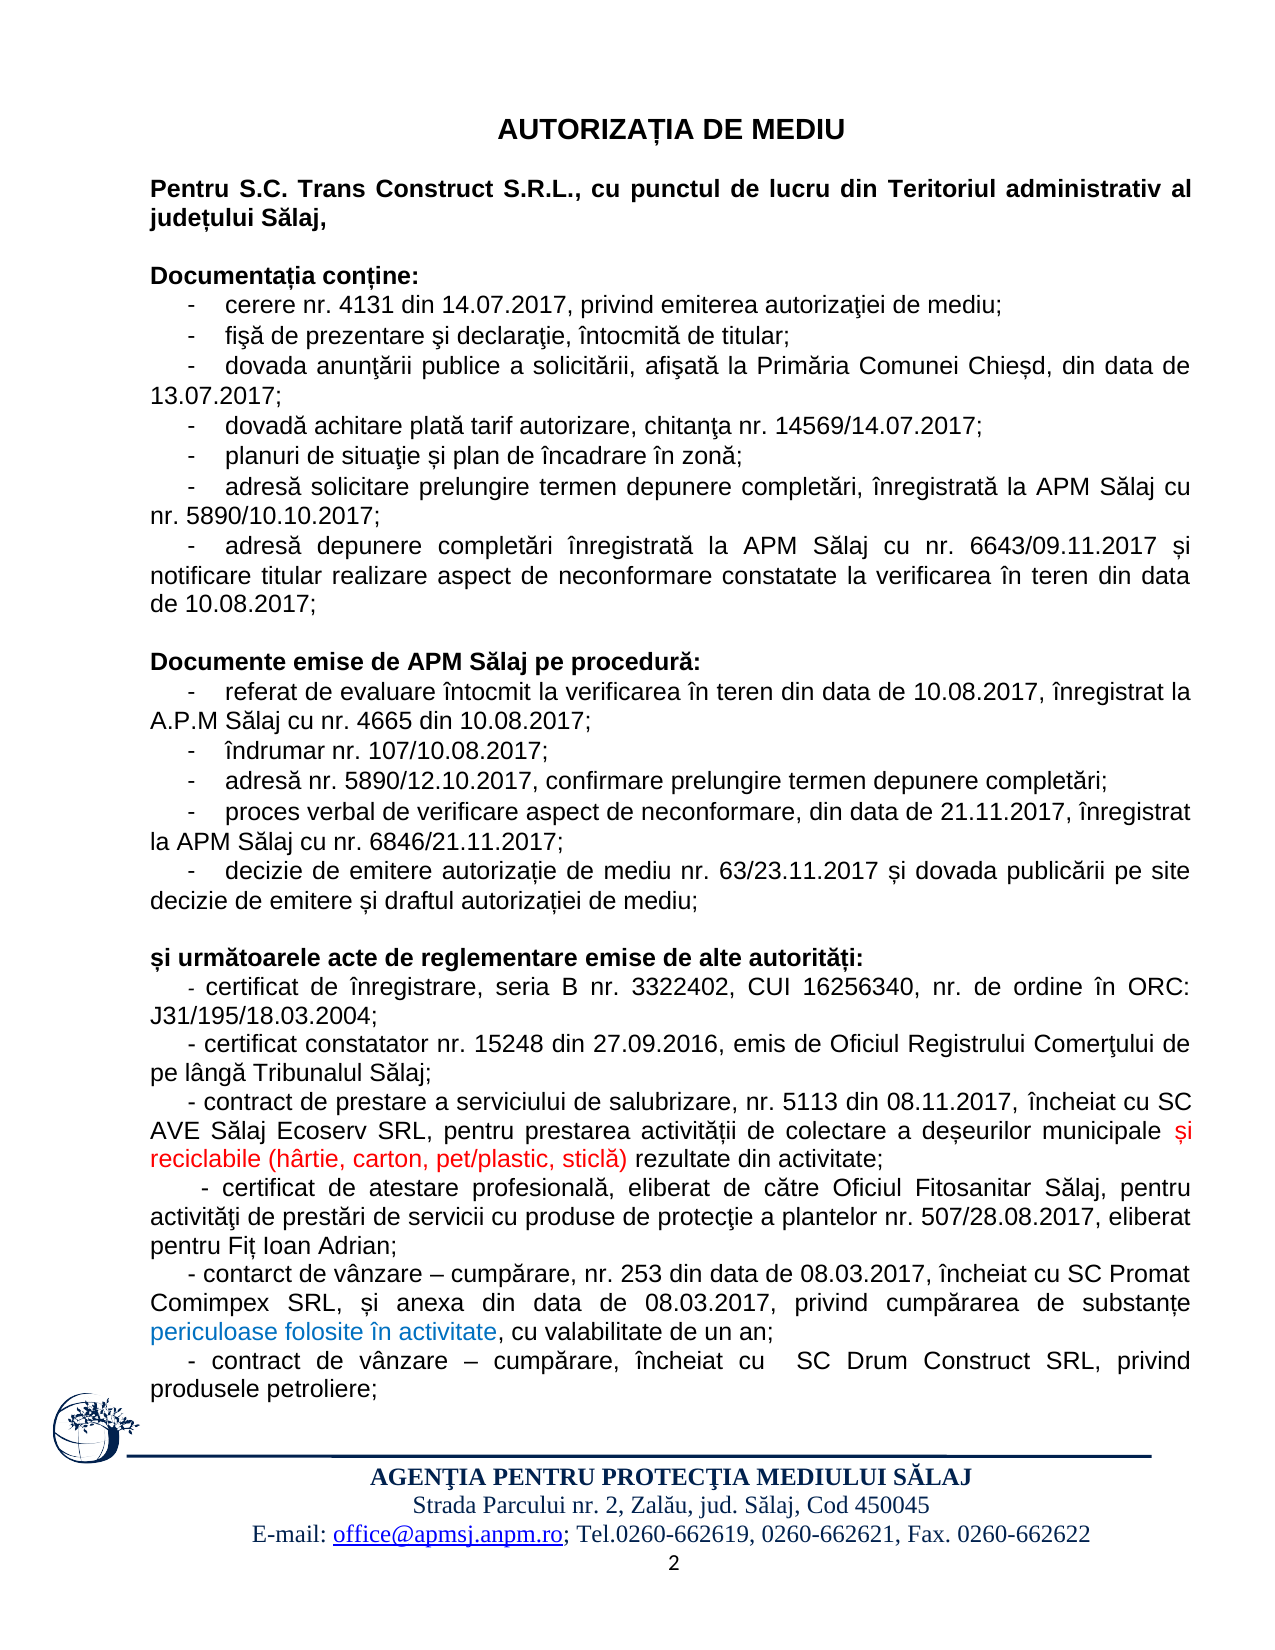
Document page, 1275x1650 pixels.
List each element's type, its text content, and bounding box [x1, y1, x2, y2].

text - contarct de vânzare – cumpărare, nr. 253 din data de 08.03.2017, încheiat cu SC Promat Comimpex SRL, și anexa din data de 08.03.2017, privind cumpărarea de substanțe periculoase folosite în activitate, cu valabilitate de un an; [150, 1259, 1192, 1346]
list fişă de prezentare şi declaraţie, întocmită de titular; [187, 320, 1192, 351]
list planuri de situaţie și plan de încadrare în zonă; [187, 440, 1192, 471]
list adresă depunere completări înregistrată la APM Sălaj cu nr. 6643/09.11.2017 și notificare titular realizare aspect de neconformare constatate la verificarea în teren din data de 10.08.2017; [150, 530, 1192, 618]
text și următoarele acte de reglementare emise de alte autorități: [150, 943, 1192, 972]
list proces verbal de verificare aspect de neconformare, din data de 21.11.2017, înregistrat la APM Sălaj cu nr. 6846/21.11.2017; [150, 796, 1192, 855]
text AUTORIZAȚIA DE MEDIU [150, 112, 1192, 146]
list adresă solicitare prelungire termen depunere completări, înregistrată la APM Sălaj cu nr. 5890/10.10.2017; [150, 471, 1192, 530]
list adresă nr. 5890/12.10.2017, confirmare prelungire termen depunere completări; [187, 765, 1192, 796]
text Pentru S.C. Trans Construct S.R.L., cu punctul de lucru din Teritoriul administrativ al județului Sălaj, [150, 174, 1192, 232]
text Documente emise de APM Sălaj pe procedură: [150, 647, 1192, 676]
text - certificat de înregistrare, seria B nr. 3322402, CUI 16256340, nr. de ordine în ORC: J31/195/18.03.2004; [150, 972, 1192, 1029]
list referat de evaluare întocmit la verificarea în teren din data de 10.08.2017, înregistrat la A.P.M Sălaj cu nr. 4665 din 10.08.2017; [150, 676, 1192, 735]
list dovadă achitare plată tarif autorizare, chitanţa nr. 14569/14.07.2017; [187, 410, 1192, 440]
text Documentația conține: [150, 261, 1192, 289]
list decizie de emitere autorizație de mediu nr. 63/23.11.2017 și dovada publicării pe site decizie de emitere și draftul autorizației de mediu; [150, 855, 1192, 914]
list cerere nr. 4131 din 14.07.2017, privind emiterea autorizaţiei de mediu; [187, 289, 1192, 320]
text - contract de prestare a serviciului de salubrizare, nr. 5113 din 08.11.2017, încheiat cu SC AVE Sălaj Ecoserv SRL, pentru prestarea activității de colectare a deșeurilor municipale și reciclabile (hârtie, carton, pet/plastic, sticlă) rezultate din activitate; [150, 1087, 1192, 1173]
text - certificat de atestare profesională, eliberat de către Oficiul Fitosanitar Sălaj, pentru activităţi de prestări de servicii cu produse de protecţie a plantelor nr. 507/28.08.2017, eliberat pentru Fiț Ioan Adrian; [150, 1173, 1192, 1259]
list îndrumar nr. 107/10.08.2017; [187, 735, 1192, 765]
text - certificat constatator nr. 15248 din 27.09.2016, emis de Oficiul Registrului Comerţului de pe lângă Tribunalul Sălaj; [150, 1029, 1192, 1087]
text - contract de vânzare – cumpărare, încheiat cu SC Drum Construct SRL, privind produsele petroliere; [150, 1346, 1192, 1403]
list dovada anunţării publice a solicitării, afişată la Primăria Comunei Chieșd, din data de 13.07.2017; [150, 351, 1192, 410]
